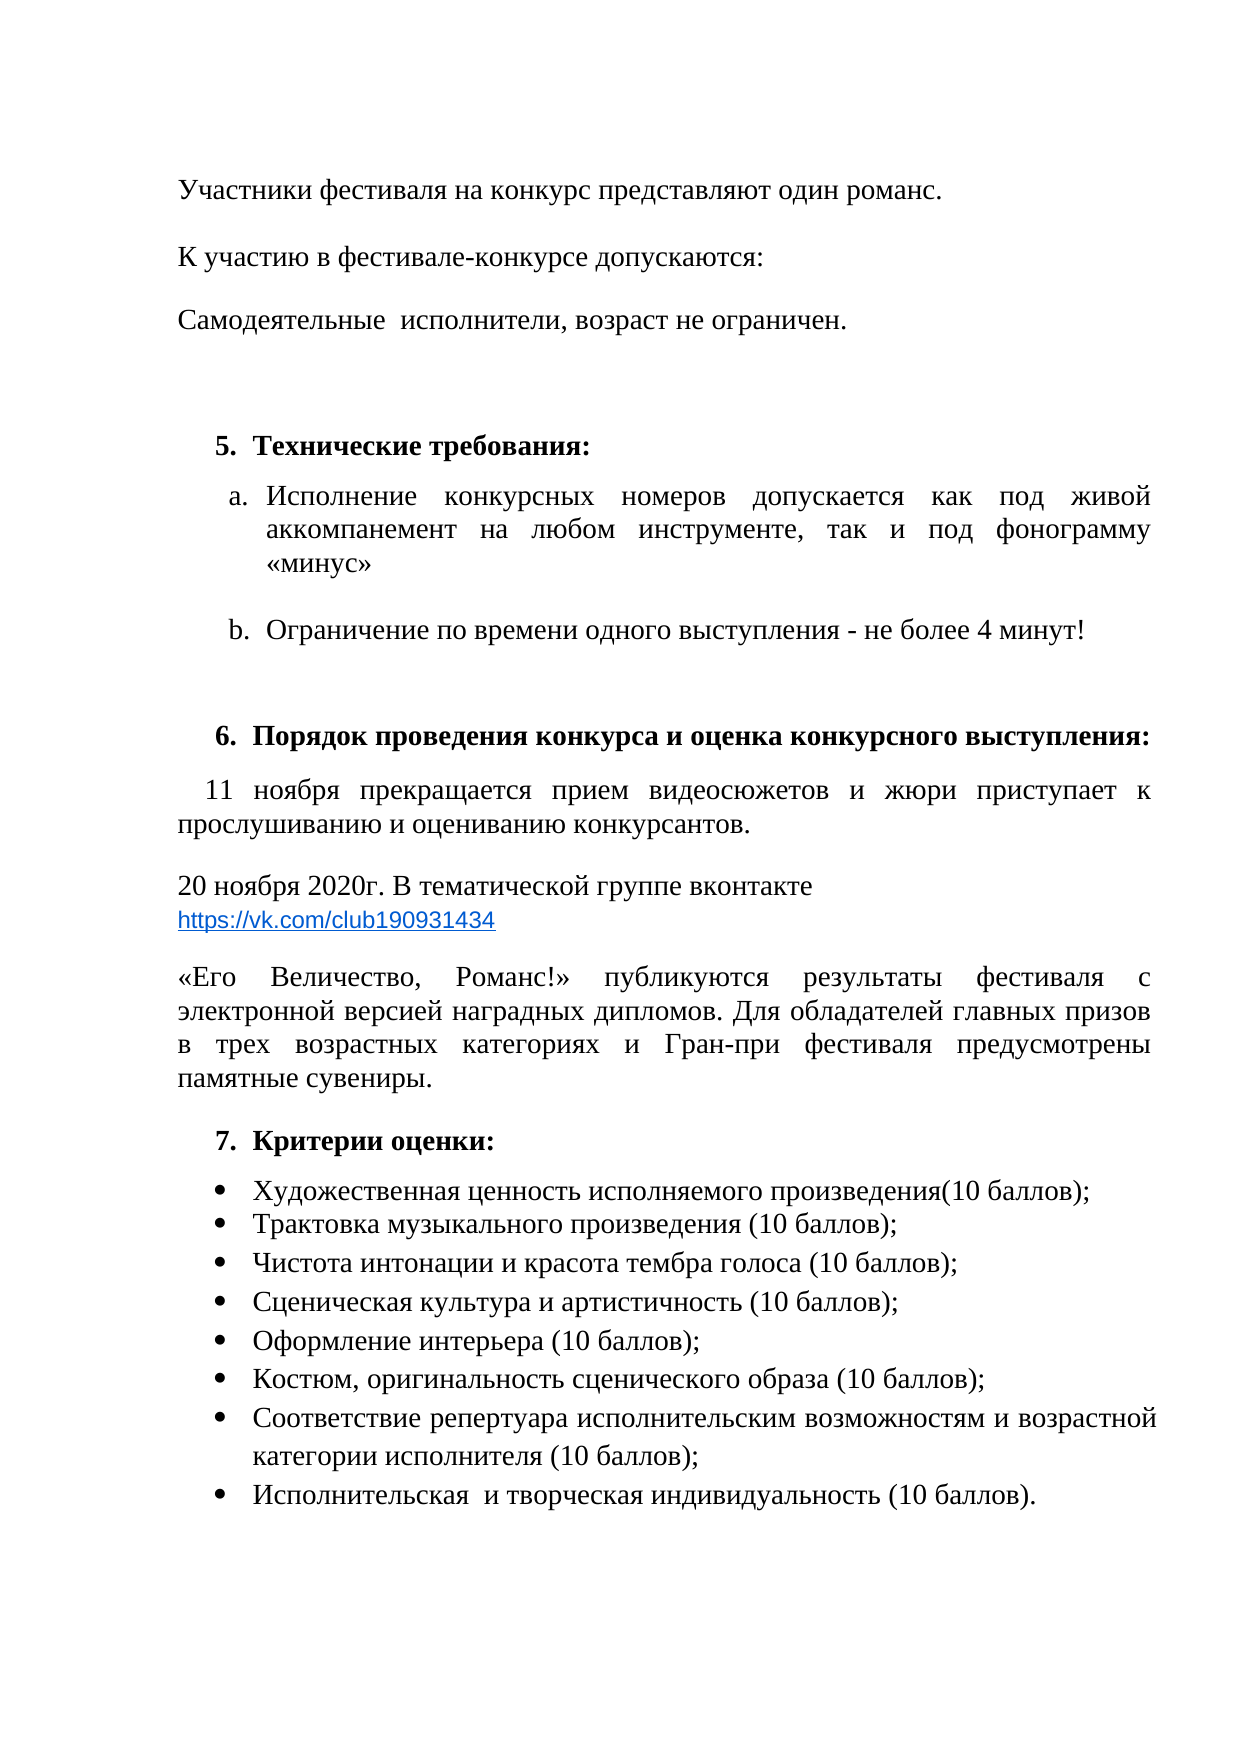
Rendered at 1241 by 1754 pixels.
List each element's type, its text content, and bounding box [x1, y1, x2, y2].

list Чистота интонации и красота тембра голоса (10 баллов); [215, 1245, 1158, 1279]
list Оформление интерьера (10 баллов); [215, 1323, 1158, 1356]
text Участники фестиваля на конкурс представляют один романс. [177, 172, 1152, 206]
text Самодеятельные исполнители, возраст не ограничен. [177, 302, 1152, 336]
list Костюм, оригинальность сценического образа (10 баллов); [215, 1361, 1158, 1395]
list Художественная ценность исполняемого произведения(10 баллов); [215, 1173, 1152, 1207]
text 11 ноября прекращается прием видеосюжетов и жюри приступает к прослушиванию и оцениванию конкурсантов. [177, 772, 1152, 839]
list Исполнение конкурсных номеров допускается как под живой аккомпанемент на любом инструменте, так и под фонограмму «минус» [228, 478, 1152, 579]
text «Его Величество, Романс!» публикуются результаты фестиваля с электронной версией наградных дипломов. Для обладателей главных призов в трех возрастных категориях и Гран-при фестиваля предусмотрены памятные сувениры. [177, 959, 1152, 1093]
list Технические требования: [215, 428, 1152, 461]
list Исполнительская и творческая индивидуальность (10 баллов). [215, 1477, 1158, 1511]
list Трактовка музыкального произведения (10 баллов); [215, 1207, 1158, 1240]
text К участию в фестивале-конкурсе допускаются: [177, 239, 1152, 273]
list Соответствие репертуара исполнительским возможностям и возрастной категории исполнителя (10 баллов); [215, 1400, 1158, 1472]
list Ограничение по времени одного выступления - не более 4 минут! [228, 612, 1152, 646]
text 20 ноября 2020г. В тематической группе вконтакте https://vk.com/club190931434 [177, 868, 1152, 934]
list Порядок проведения конкурса и оценка конкурсного выступления: [215, 718, 1152, 751]
list Сценическая культура и артистичность (10 баллов); [215, 1284, 1158, 1318]
list Критерии оценки: [215, 1123, 1152, 1156]
